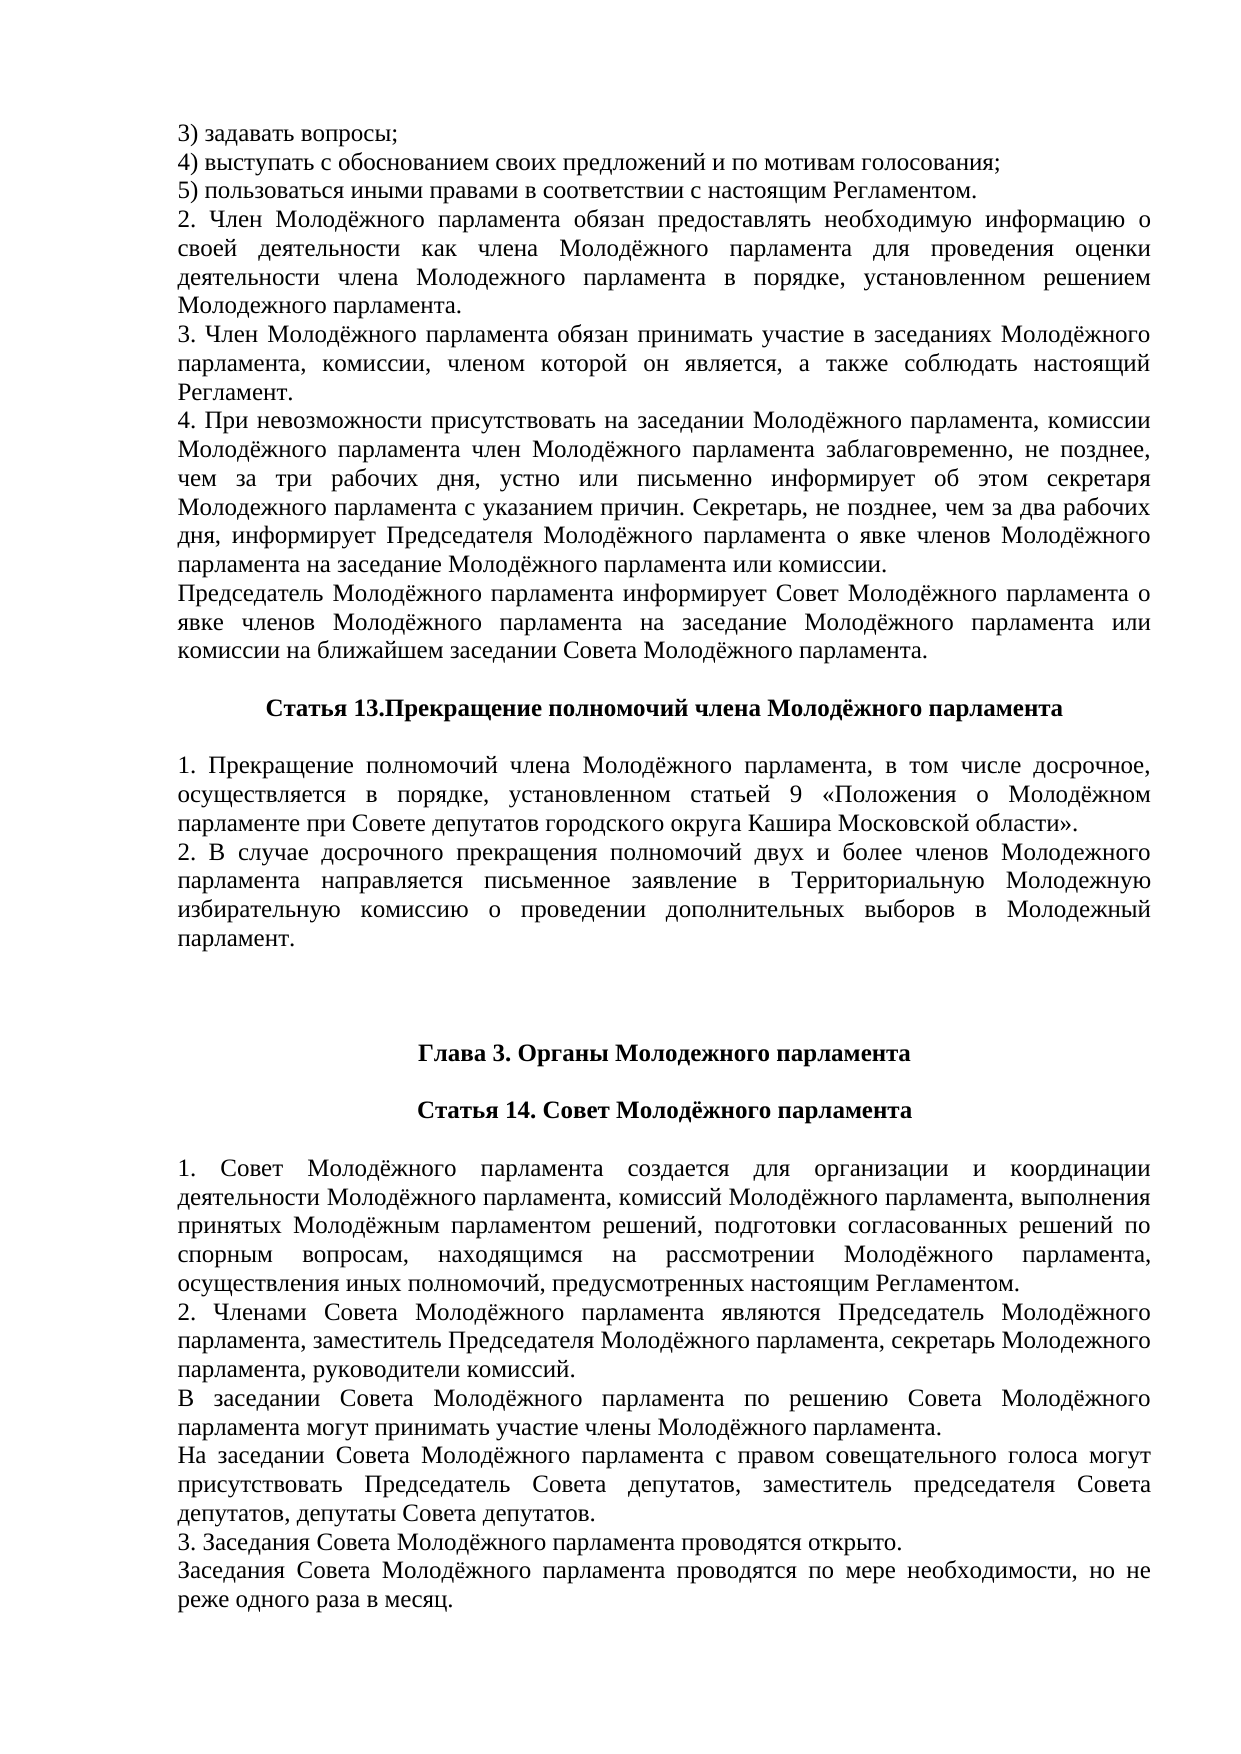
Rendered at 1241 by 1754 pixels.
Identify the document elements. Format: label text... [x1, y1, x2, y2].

text 1. Прекращение полномочий члена Молодёжного парламента, в том числе досрочное, осуществляется в порядке, установленном статьей 9 «Положения о Молодёжном парламенте при Совете депутатов городского округа Кашира Московской области». [177, 751, 1152, 837]
text 3. Член Молодёжного парламента обязан принимать участие в заседаниях Молодёжного парламента, комиссии, членом которой он является, а также соблюдать настоящий Регламент. [177, 319, 1152, 406]
text В заседании Совета Молодёжного парламента по решению Совета Молодёжного парламента могут принимать участие члены Молодёжного парламента. [177, 1383, 1152, 1441]
text 1. Совет Молодёжного парламента создается для организации и координации деятельности Молодёжного парламента, комиссий Молодёжного парламента, выполнения принятых Молодёжным парламентом решений, подготовки согласованных решений по спорным вопросам, находящимся на рассмотрении Молодёжного парламента, осуществления иных полномочий, предусмотренных настоящим Регламентом. [177, 1153, 1152, 1297]
text Глава 3. Органы Молодежного парламента [177, 1038, 1152, 1067]
text 3) задавать вопросы; [177, 118, 1152, 147]
text 2. Членами Совета Молодёжного парламента являются Председатель Молодёжного парламента, заместитель Председателя Молодёжного парламента, секретарь Молодежного парламента, руководители комиссий. [177, 1297, 1152, 1383]
text 3. Заседания Совета Молодёжного парламента проводятся открыто. [177, 1527, 1152, 1556]
text Заседания Совета Молодёжного парламента проводятся по мере необходимости, но не реже одного раза в месяц. [177, 1556, 1152, 1613]
text Статья 13.Прекращение полномочий члена Молодёжного парламента [177, 693, 1152, 722]
text 2. Член Молодёжного парламента обязан предоставлять необходимую информацию о своей деятельности как члена Молодёжного парламента для проведения оценки деятельности члена Молодежного парламента в порядке, установленном решением Молодежного парламента. [177, 204, 1152, 319]
text Статья 14. Совет Молодёжного парламента [177, 1096, 1152, 1124]
text 4) выступать с обоснованием своих предложений и по мотивам голосования; [177, 147, 1152, 176]
text На заседании Совета Молодёжного парламента с правом совещательного голоса могут присутствовать Председатель Совета депутатов, заместитель председателя Совета депутатов, депутаты Совета депутатов. [177, 1441, 1152, 1527]
text 4. При невозможности присутствовать на заседании Молодёжного парламента, комиссии Молодёжного парламента член Молодёжного парламента заблаговременно, не позднее, чем за три рабочих дня, устно или письменно информирует об этом секретаря Молодежного парламента с указанием причин. Секретарь, не позднее, чем за два рабочих дня, информирует Председателя Молодёжного парламента о явке членов Молодёжного парламента на заседание Молодёжного парламента или комиссии. [177, 406, 1152, 578]
text 5) пользоваться иными правами в соответствии с настоящим Регламентом. [177, 176, 1152, 204]
text 2. В случае досрочного прекращения полномочий двух и более членов Молодежного парламента направляется письменное заявление в Территориальную Молодежную избирательную комиссию о проведении дополнительных выборов в Молодежный парламент. [177, 837, 1152, 952]
text Председатель Молодёжного парламента информирует Совет Молодёжного парламента о явке членов Молодёжного парламента на заседание Молодёжного парламента или комиссии на ближайшем заседании Совета Молодёжного парламента. [177, 578, 1152, 664]
